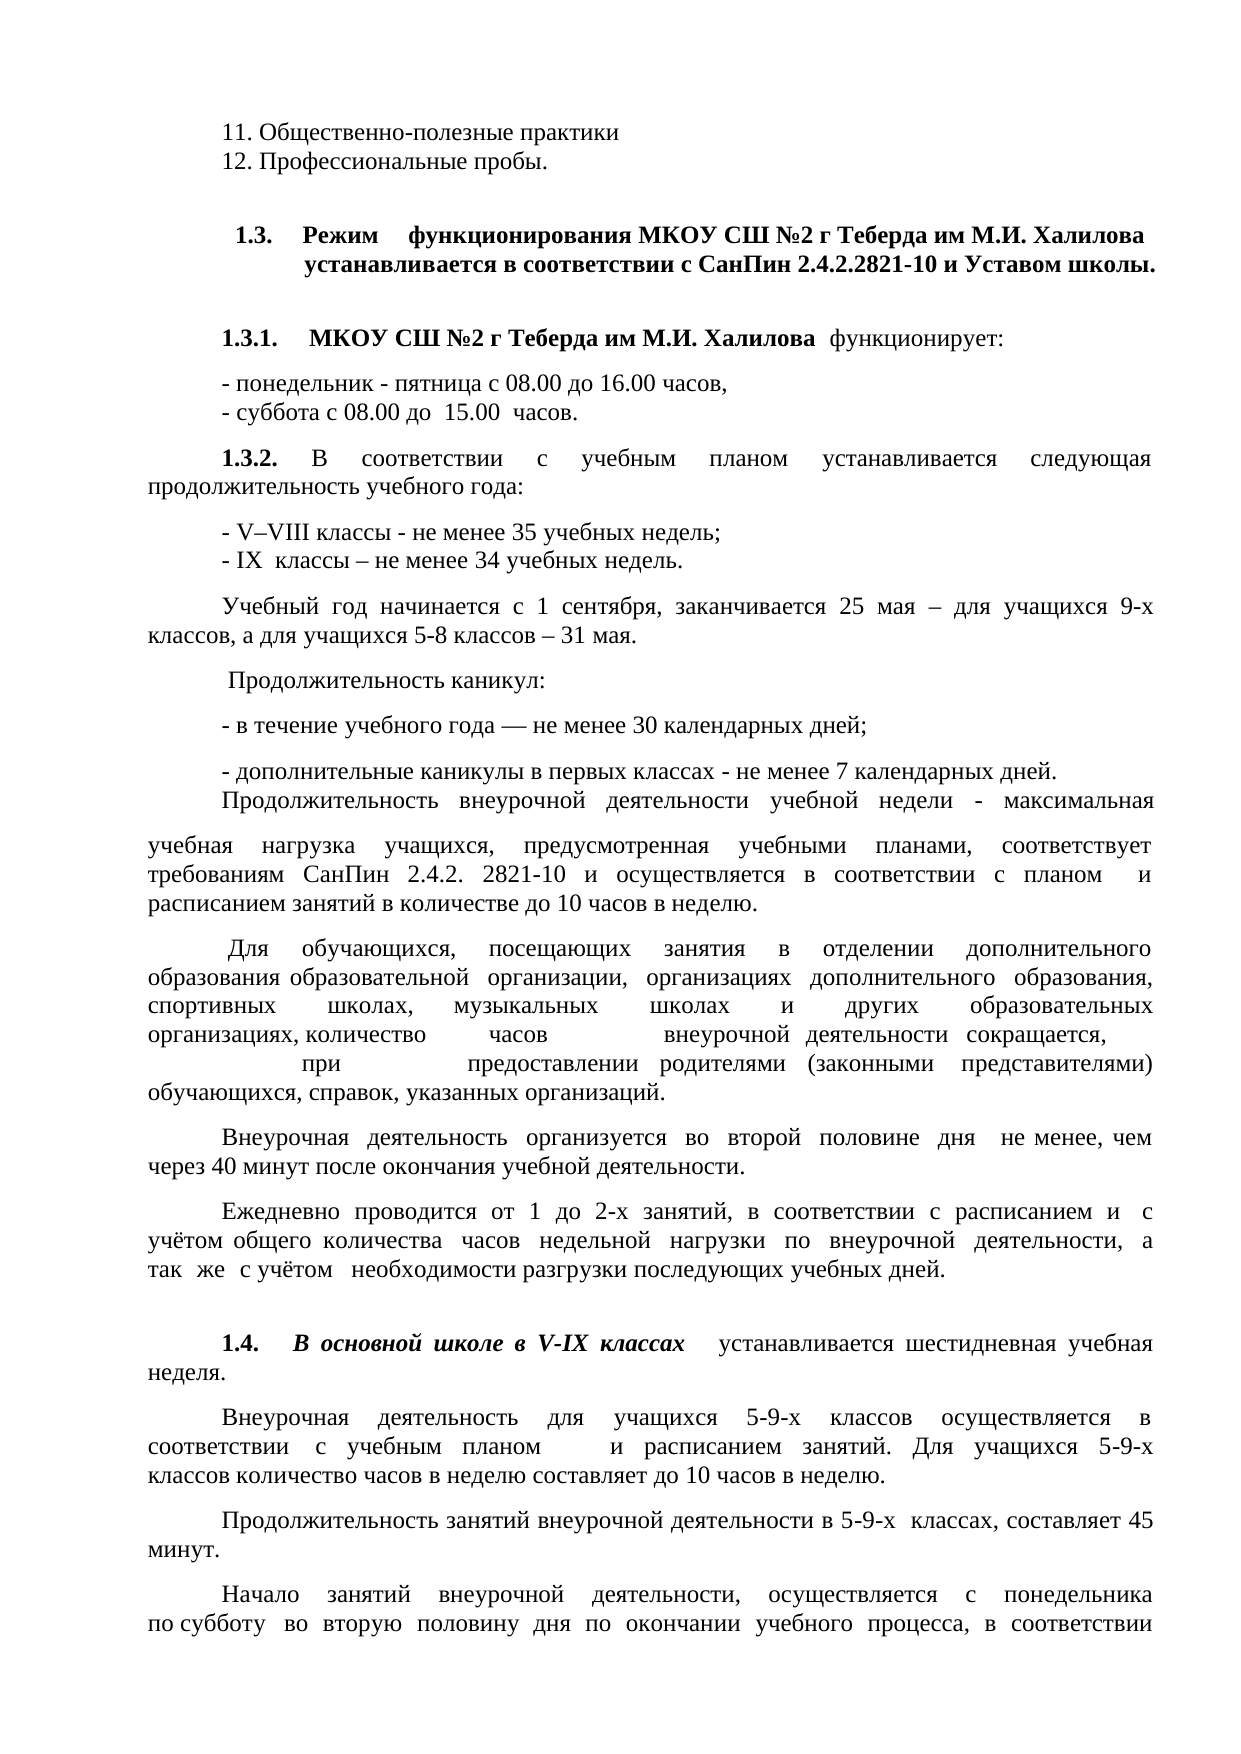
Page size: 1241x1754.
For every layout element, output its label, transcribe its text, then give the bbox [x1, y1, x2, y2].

text Внеурочная деятельность для учащихся 5-9-х классов осуществляется в соответствии с учебным планом и расписанием занятий. Для учащихся 5-9-х классов количество часов в неделю составляет до 10 часов в неделю. [148, 1402, 1154, 1488]
text Ежедневно проводится от 1 до 2-х занятий, в соответствии с расписанием и с учётом общего количества часов недельной нагрузки по внеурочной деятельности, а так же с учётом необходимости разгрузки последующих учебных дней. [148, 1196, 1153, 1283]
text 1.4. В основной школе в V-IX классах устанавливается шестидневная учебная неделя. [148, 1328, 1157, 1386]
text Внеурочная деятельность организуется во второй половине дня не менее, чем через 40 минут после окончания учебной деятельности. [148, 1122, 1158, 1180]
text учебная нагрузка учащихся, предусмотренная учебными планами, соответствует требованиям СанПин 2.4.2. 2821-10 и осуществляется в соответствии с планом и расписанием занятий в количестве до 10 часов в неделю. [148, 830, 1153, 916]
text 11. Общественно-полезные практики 12. Профессиональные пробы. [221, 117, 625, 174]
text - V–VIII классы - не менее 35 учебных недель; - IX классы – не менее 34 учебных недель. [221, 517, 726, 574]
text Продолжительность каникул: [228, 665, 1154, 694]
text - дополнительные каникулы в первых классах - не менее 7 календарных дней. Продолжительность внеурочной деятельности учебной недели - максимальная [221, 756, 1158, 813]
text - в течение учебного года — не менее 30 календарных дней; [221, 711, 1154, 739]
text 1.3.2. В соответствии с учебным планом устанавливается следующая продолжительность учебного года: [148, 443, 1157, 500]
text 1.3.1. МКОУ СШ №2 г Теберда им М.И. Халилова функционирует: [221, 323, 1154, 352]
text Продолжительность занятий внеурочной деятельности в 5-9-х классах, составляет 45 минут. [148, 1505, 1157, 1563]
text Учебный год начинается с 1 сентября, заканчивается 25 мая – для учащихся 9-х классов, а для учащихся 5-8 классов – 31 мая. [148, 591, 1158, 648]
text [148, 1579, 1153, 1637]
text - понедельник - пятница с 08.00 до 16.00 часов, - суббота с 08.00 до 15.00 часов. [221, 368, 733, 426]
text Для обучающихся, посещающих занятия в отделении дополнительного образования образовательной организации, организациях дополнительного образования, спортивных школах, музыкальных школах и других образовательных организациях, количество часов внеурочной деятельности сокращается, при предоставлении родителями (законными представителями) обучающихся, справок, указанных организаций. [148, 933, 1153, 1106]
text 1.3. Режим функционирования МКОУ СШ №2 г Теберда им М.И. Халилова устанавливается в соответствии с СанПин 2.4.2.2821-10 и Уставом школы. [148, 221, 1158, 278]
